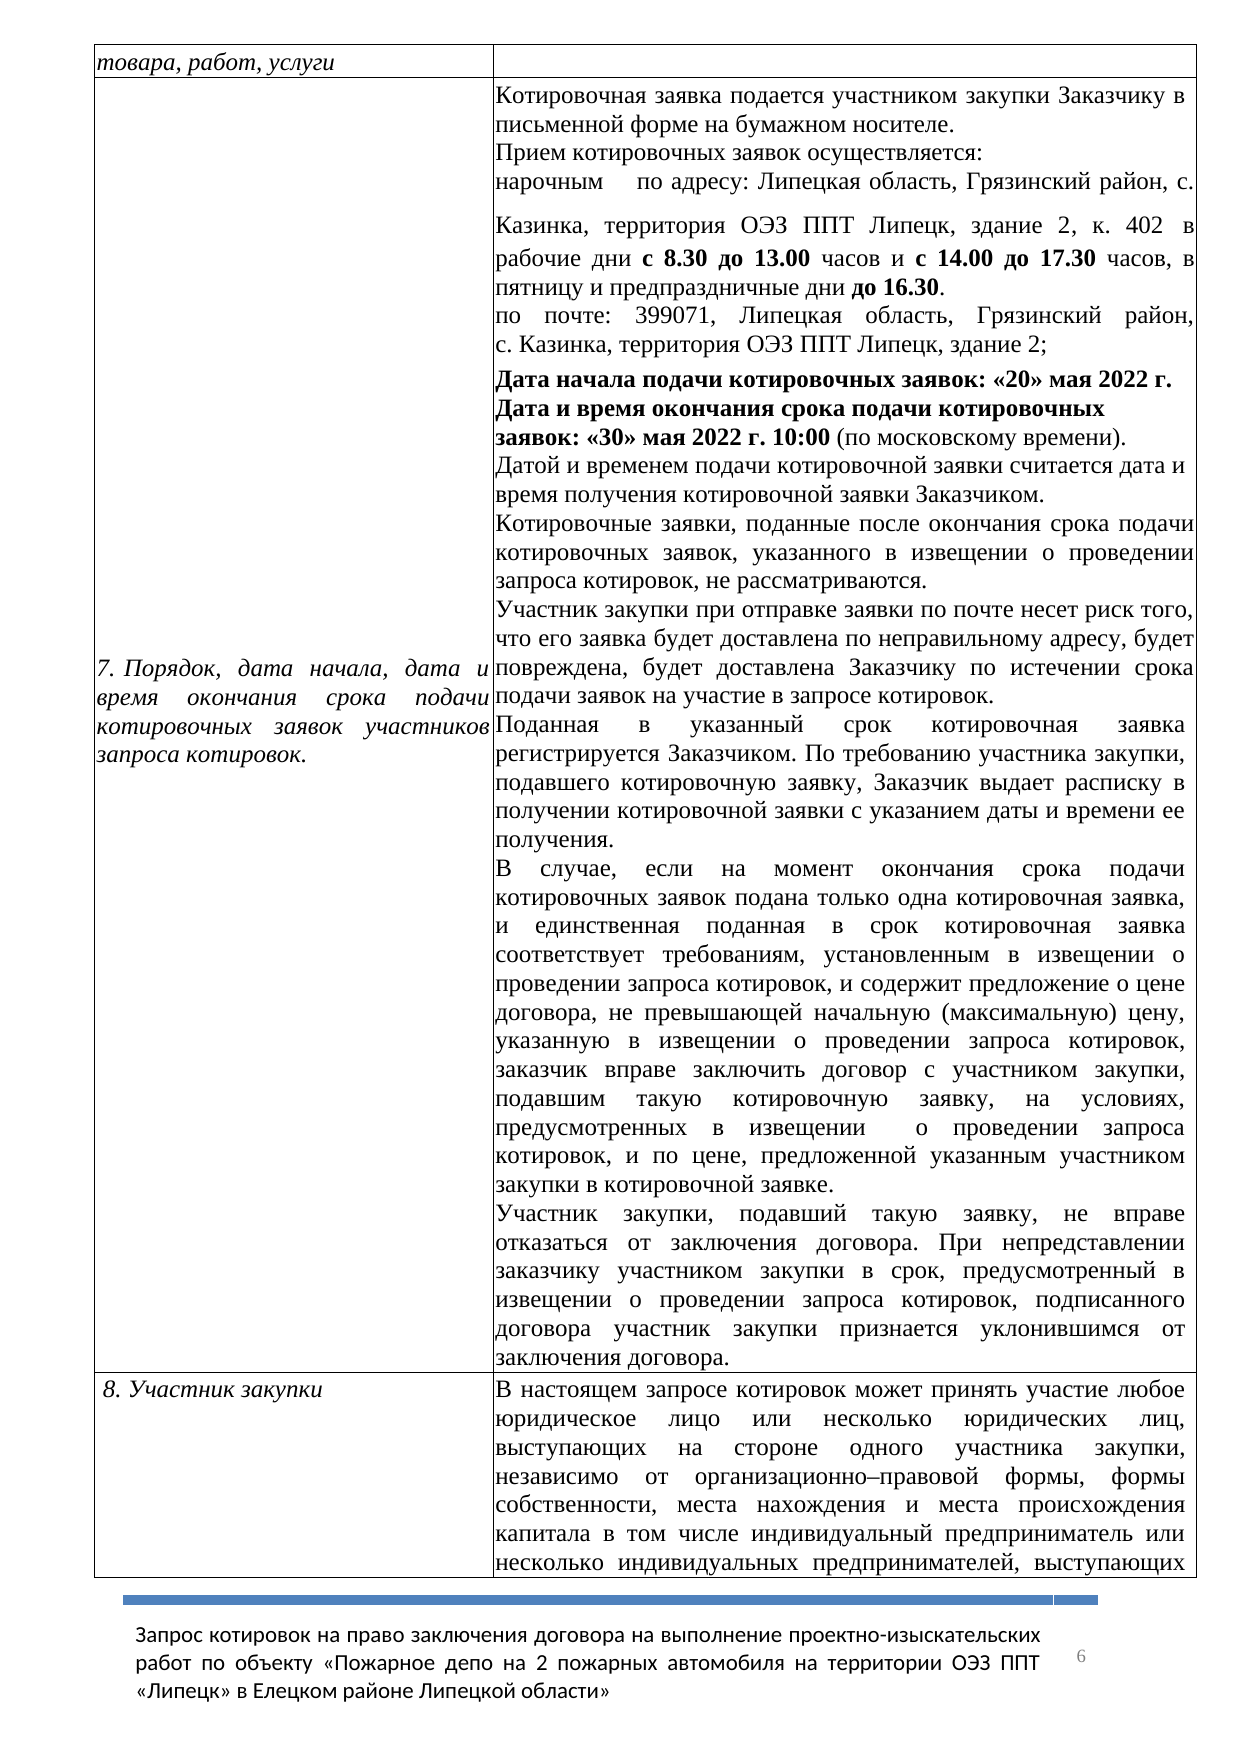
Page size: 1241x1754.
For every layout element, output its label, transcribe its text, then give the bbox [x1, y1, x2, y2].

table_cell 8. Участник закупки [95, 1373, 493, 1577]
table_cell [494, 1373, 1196, 1577]
table_cell 7. Порядок, дата начала, дата и время окончания срока подачи котировочных заявок участников запроса котировок. [95, 78, 493, 1372]
table_cell Котировочная заявка подается участником закупки Заказчику в письменной форме на бумажном носителе. Прием котировочных заявок осуществляется: нарочным по адресу: Липецкая область, Грязинский район, с. Казинка, территория ОЭЗ ППТ Липецк, здание 2, к. 402 в рабочие дни с 8.30 до 13.00 часов и с 14.00 до 17.30 часов, в пятницу и предпраздничные дни до 16.30. по почте: 399071, Липецкая область, Грязинский район, с. Казинка, территория ОЭЗ ППТ Липецк, здание 2; Дата начала подачи котировочных заявок: «20» мая 2022 г. Дата и время окончания срока подачи котировочных заявок: «30» мая 2022 г. 10:00 (по московскому времени). Датой и временем подачи котировочной заявки считается дата и время получения котировочной заявки Заказчиком. Котировочные заявки, поданные после окончания срока подачи котировочных заявок, указанного в извещении о проведении запроса котировок, не рассматриваются. Участник закупки при отправке заявки по почте несет риск того, что его заявка будет доставлена по неправильному адресу, будет повреждена, будет доставлена Заказчику по истечении срока подачи заявок на участие в запросе котировок. Поданная в указанный срок котировочная заявка регистрируется Заказчиком. По требованию участника закупки, подавшего котировочную заявку, Заказчик выдает расписку в получении котировочной заявки с указанием даты и времени ее получения. В случае, если на момент окончания срока подачи котировочных заявок подана только одна котировочная заявка, и единственная поданная в срок котировочная заявка соответствует требованиям, установленным в извещении о проведении запроса котировок, и содержит предложение о цене договора, не превышающей начальную (максимальную) цену, указанную в извещении о проведении запроса котировок, заказчик вправе заключить договор с участником закупки, подавшим такую котировочную заявку, на условиях, предусмотренных в извещении о проведении запроса котировок, и по цене, предложенной указанным участником закупки в котировочной заявке. Участник закупки, подавший такую заявку, не вправе отказаться от заключения договора. При непредставлении заказчику участником закупки в срок, предусмотренный в извещении о проведении запроса котировок, подписанного договора участник закупки признается уклонившимся от заключения договора. [494, 78, 1196, 1372]
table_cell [494, 45, 1196, 77]
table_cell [95, 45, 493, 77]
